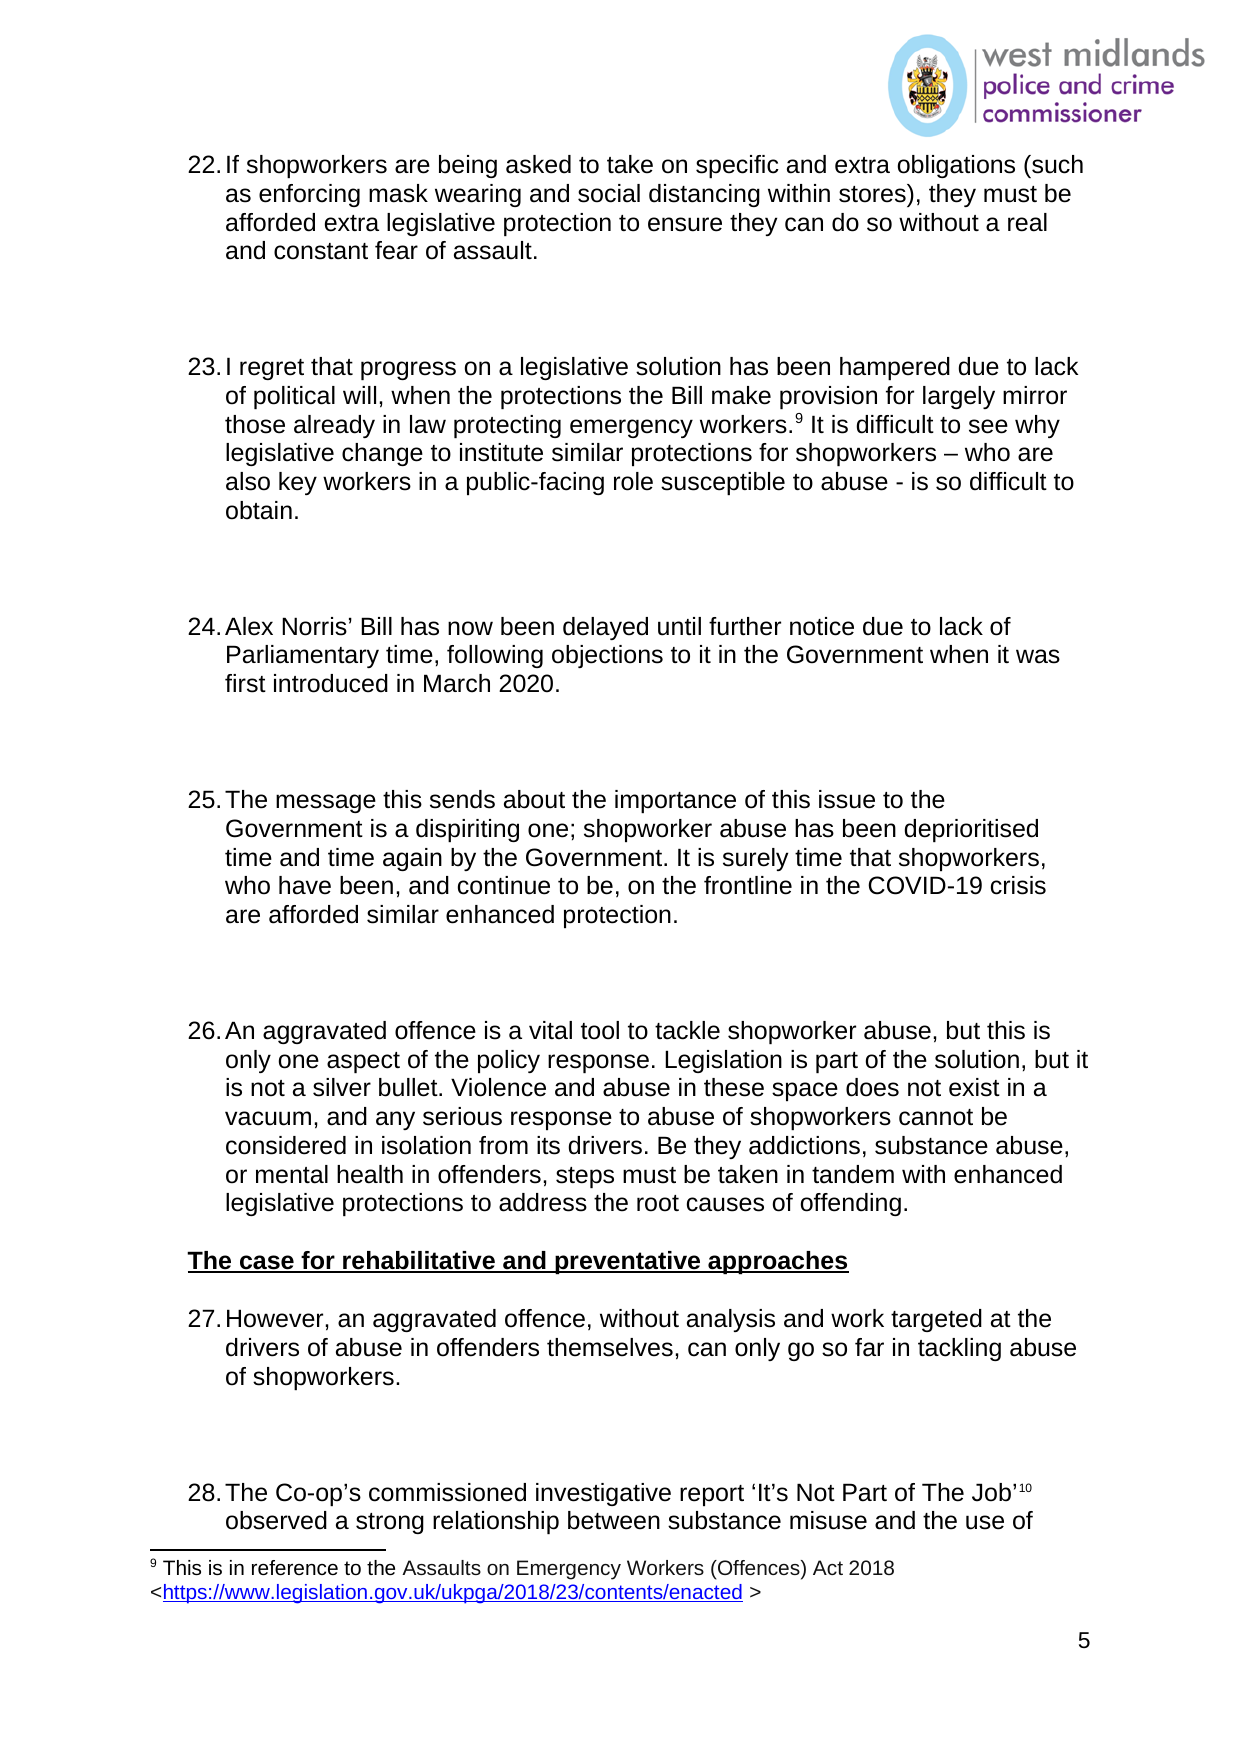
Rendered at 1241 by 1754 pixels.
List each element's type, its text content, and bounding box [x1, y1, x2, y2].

list An aggravated offence is a vital tool to tackle shopworker abuse, but this is only one aspect of the policy response. Legislation is part of the solution, but it is not a silver bullet. Violence and abuse in these space does not exist in a vacuum, and any serious response to abuse of shopworkers cannot be considered in isolation from its drivers. Be they addictions, substance abuse, or mental health in offenders, steps must be taken in tandem with enhanced legislative protections to address the root causes of offending. [187, 1016, 1090, 1217]
list However, an aggravated offence, without analysis and work targeted at the drivers of abuse in offenders themselves, can only go so far in tackling abuse of shopworkers. [187, 1304, 1090, 1390]
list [187, 1477, 1090, 1535]
list If shopworkers are being asked to take on specific and extra obligations (such as enforcing mask wearing and social distancing within stores), they must be afforded extra legislative protection to ensure they can do so without a real and constant fear of assault. [187, 150, 1090, 265]
list The message this sends about the importance of this issue to the Government is a dispiriting one; shopworker abuse has been deprioritised time and time again by the Government. It is surely time that shopworkers, who have been, and continue to be, on the frontline in the COVID-19 crisis are afforded similar enhanced protection. [187, 785, 1090, 929]
list Alex Norris’ Bill has now been delayed until further notice due to lack of Parliamentary time, following objections to it in the Government when it was first introduced in March 2020. [187, 612, 1090, 698]
list I regret that progress on a legislative solution has been hampered due to lack of political will, when the protections the Bill make provision for largely mirror those already in law protecting emergency workers. It is difficult to see why legislative change to institute similar protections for shopworkers – who are also key workers in a public-facing role susceptible to abuse - is so difficult to obtain. [187, 352, 1090, 524]
text The case for rehabilitative and preventative approaches [187, 1246, 1090, 1275]
